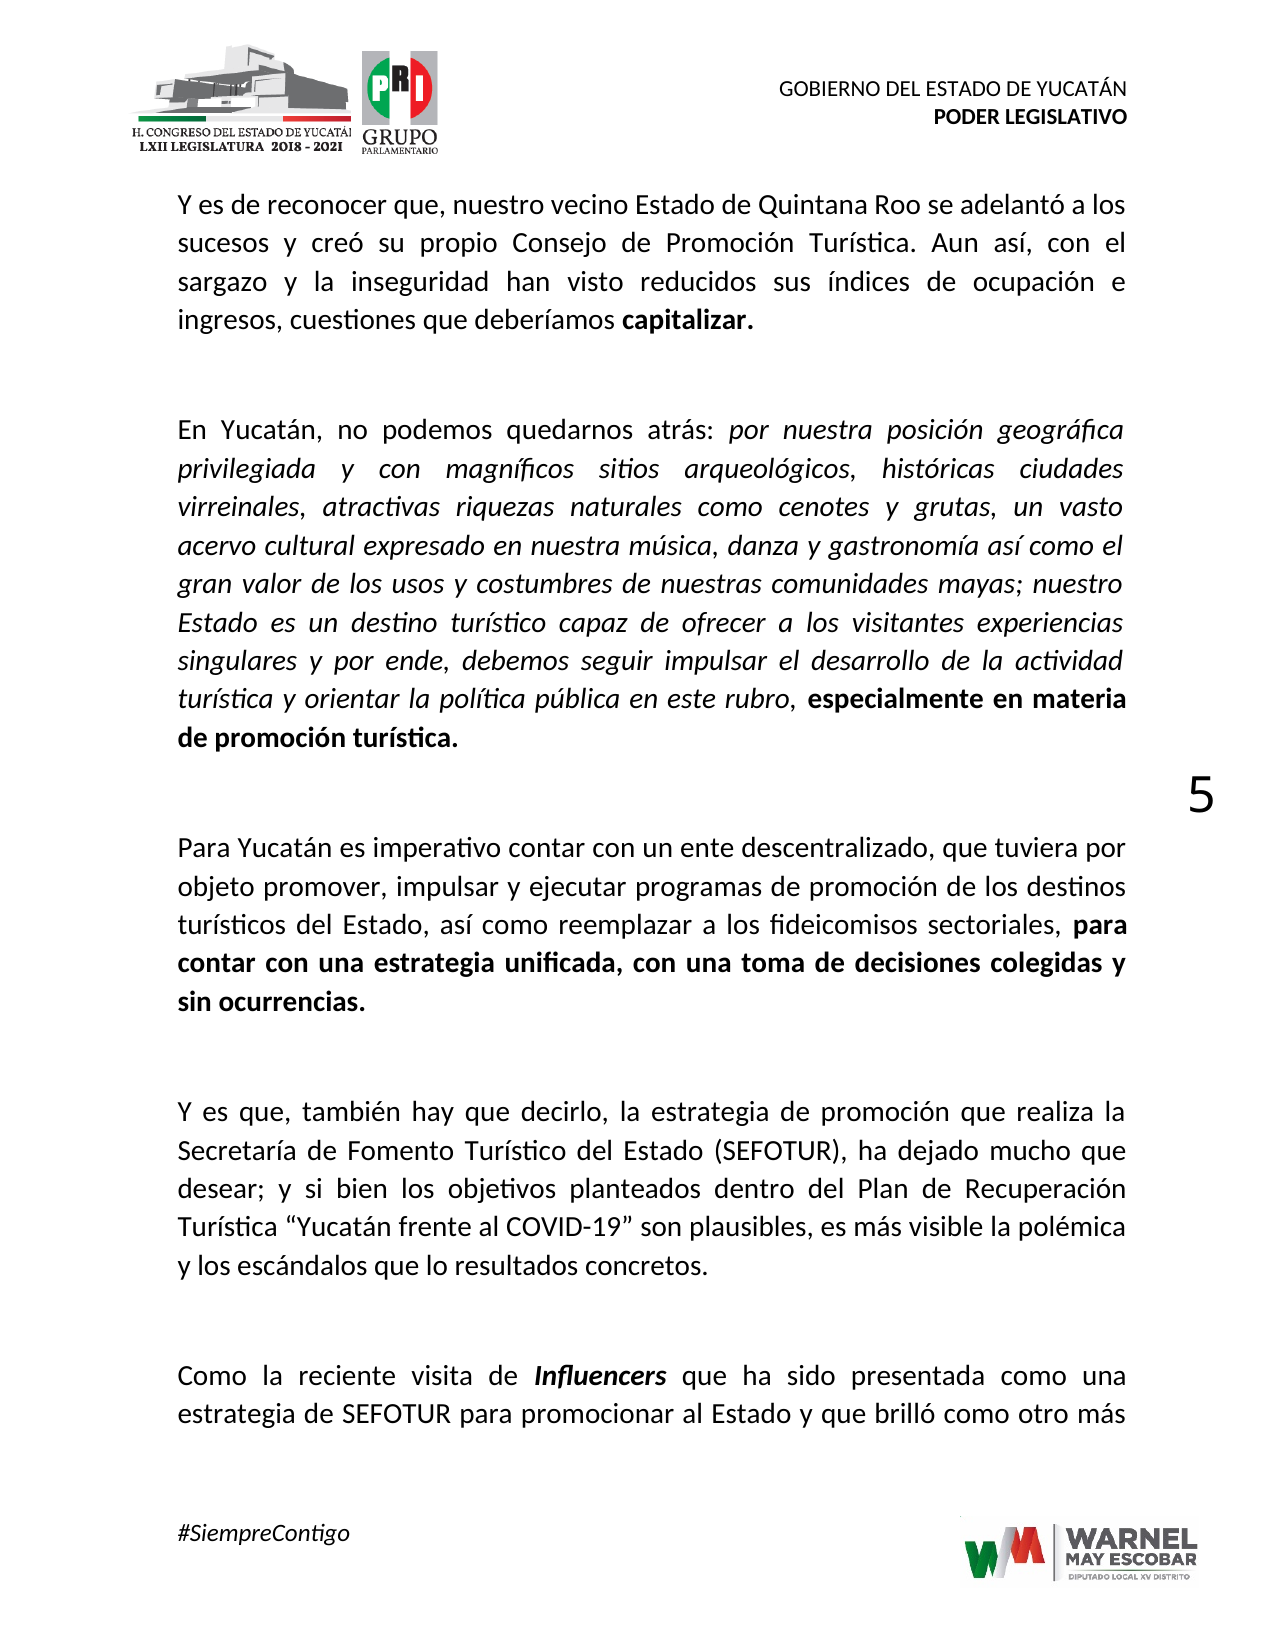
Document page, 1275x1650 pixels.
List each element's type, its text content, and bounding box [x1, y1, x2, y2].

text Y es de reconocer que, nuestro vecino Estado de Quintana Roo se adelantó a los sucesos y creó su propio Consejo de Promoción Turística. Aun así, con el sargazo y la inseguridad han visto reducidos sus índices de ocupación e ingresos, cuestiones que deberíamos capitalizar. [177, 186, 1127, 337]
text Para Yucatán es imperativo contar con un ente descentralizado, que tuviera por objeto promover, impulsar y ejecutar programas de promoción de los destinos turísticos del Estado, así como reemplazar a los fideicomisos sectoriales, para contar con una estrategia unificada, con una toma de decisiones colegidas y sin ocurrencias. [177, 829, 1127, 1018]
text Y es que, también hay que decirlo, la estrategia de promoción que realiza la Secretaría de Fomento Turístico del Estado (SEFOTUR), ha dejado mucho que desear; y si bien los objetivos planteados dentro del Plan de Recuperación Turística “Yucatán frente al COVID-19” son plausibles, es más visible la polémica y los escándalos que lo resultados concretos. [177, 1093, 1127, 1282]
picture [960, 1516, 1200, 1588]
text En Yucatán, no podemos quedarnos atrás: por nuestra posición geográfica privilegiada y con magníficos sitios arqueológicos, históricas ciudades virreinales, atractivas riquezas naturales como cenotes y grutas, un vasto acervo cultural expresado en nuestra música, danza y gastronomía así como el gran valor de los usos y costumbres de nuestras comunidades mayas; nuestro Estado es un destino turístico capaz de ofrecer a los visitantes experiencias singulares y por ende, debemos seguir impulsar el desarrollo de la actividad turística y orientar la política pública en este rubro, especialmente en materia de promoción turística. [177, 411, 1127, 754]
